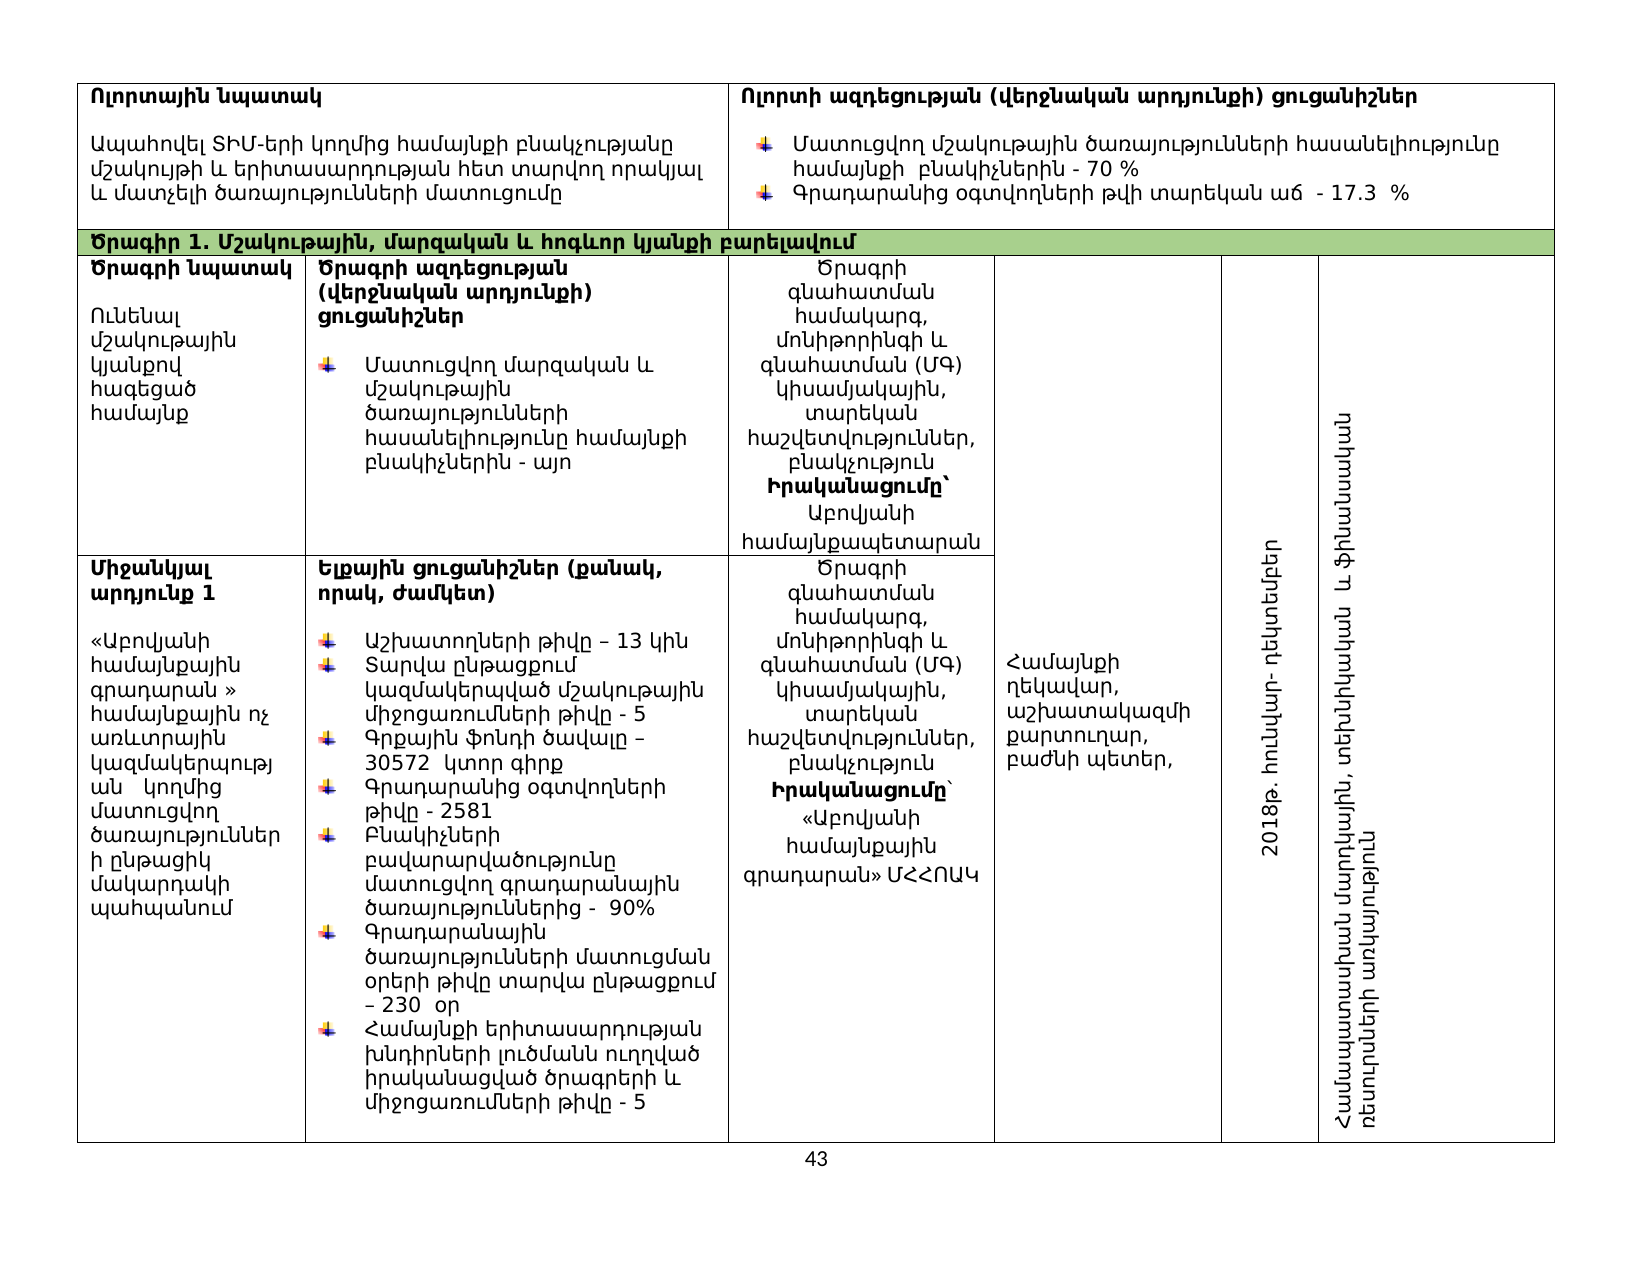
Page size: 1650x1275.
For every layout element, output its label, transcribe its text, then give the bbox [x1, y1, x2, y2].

picture [318, 1020, 336, 1037]
picture [318, 355, 336, 373]
table_cell Միջանկյալ արդյունք 1 «Աբովյանի համայնքային գրադարան » համայնքային ոչ առևտրային կազմակերպության կողմից մատուցվող ծառայությունների ընթացիկ մակարդակի պահպանում [78, 556, 305, 1142]
picture [318, 923, 336, 940]
table_cell 2018թ. հունվար- դեկտեմբեր 2018թ. հունվար- դեկտեմբեր [1222, 256, 1318, 1142]
table_cell Ոլորտի ազդեցության (վերջնական արդյունքի) ցուցանիշներ Մատուցվող մշակութային ծառայությունների հասանելիությունը համայնքի բնակիչներին - 70 % Գրադարանից օգտվողների թվի տարեկան աճ - 17.3 % [729, 84, 1554, 229]
table_cell Համապատասխան մարդկային, տեխնիկական և ֆինանսական ռեսուրսների առկայություն [1319, 256, 1554, 1142]
picture [318, 656, 336, 673]
picture [318, 777, 336, 795]
picture [756, 135, 773, 152]
table_cell Ծրագիր 1. Մշակութային, մարզական և հոգևոր կյանքի բարելավում [78, 230, 1554, 255]
table_cell Ծրագրի գնահատման համակարգ, մոնիթորինգի և գնահատման (ՄԳ) կիսամյակային, տարեկան հաշվետվություններ, բնակչություն Իրականացումը՝ «Աբովյանի համայնքային գրադարան» ՄՀՀՈԱԿ [729, 556, 994, 1142]
table_cell Համայնքի ղեկավար, աշխատակազմի քարտուղար, բաժնի պետեր, [995, 256, 1221, 1142]
table_cell Ելքային ցուցանիշներ (քանակ, որակ, ժամկետ) Աշխատողների թիվը – 13 կին Տարվա ընթացքում կազմակերպված մշակութային միջոցառումների թիվը - 5 Գրքային ֆոնդի ծավալը – 30572 կտոր գիրք Գրադարանից օգտվողների թիվը - 2581 Բնակիչների բավարարվածությունը մատուցվող գրադարանային ծառայություններից - 90% Գրադարանային ծառայությունների մատուցման օրերի թիվը տարվա ընթացքում – 230 օր Համայնքի երիտասարդության խնդիրների լուծմանն ուղղված իրականացված ծրագրերի և միջոցառումների թիվը - 5 [306, 556, 728, 1142]
picture [318, 729, 336, 746]
picture [318, 631, 336, 649]
table_cell Ծրագրի ազդեցության (վերջնական արդյունքի) ցուցանիշներ Մատուցվող մարզական և մշակութային ծառայությունների հասանելիությունը համայնքի բնակիչներին - այո [306, 256, 728, 555]
picture [318, 826, 336, 843]
picture [756, 183, 773, 201]
table_cell Ծրագրի գնահատման համակարգ, մոնիթորինգի և գնահատման (ՄԳ) կիսամյակային, տարեկան հաշվետվություններ, բնակչություն Իրականացումը՝ Աբովյանի համայնքապետարան [729, 256, 994, 555]
table_cell Ծրագրի նպատակ Ունենալ մշակութային կյանքով հագեցած համայնք [78, 256, 305, 555]
table_cell Ոլորտային նպատակ Ապահովել ՏԻՄ-երի կողմից համայնքի բնակչությանը մշակույթի և երիտասարդության հետ տարվող որակյալ և մատչելի ծառայությունների մատուցումը [78, 84, 728, 229]
